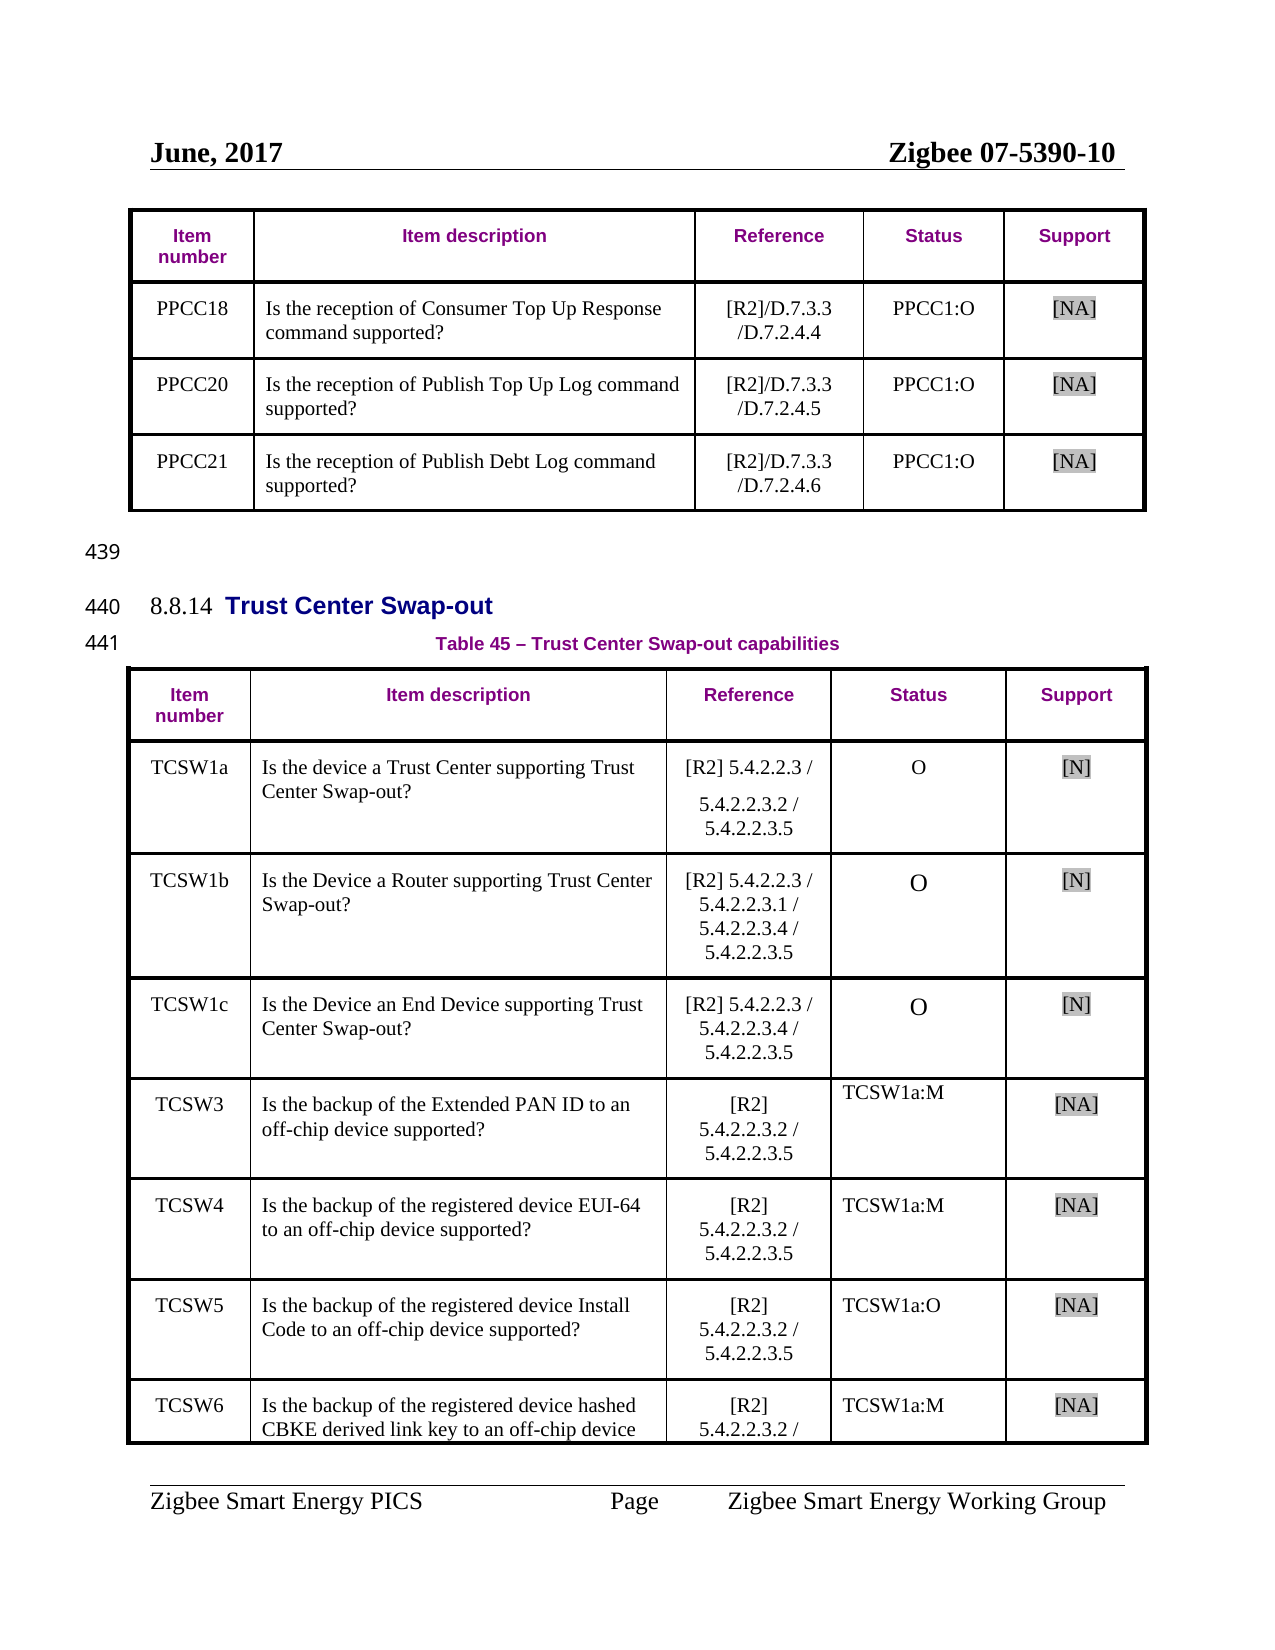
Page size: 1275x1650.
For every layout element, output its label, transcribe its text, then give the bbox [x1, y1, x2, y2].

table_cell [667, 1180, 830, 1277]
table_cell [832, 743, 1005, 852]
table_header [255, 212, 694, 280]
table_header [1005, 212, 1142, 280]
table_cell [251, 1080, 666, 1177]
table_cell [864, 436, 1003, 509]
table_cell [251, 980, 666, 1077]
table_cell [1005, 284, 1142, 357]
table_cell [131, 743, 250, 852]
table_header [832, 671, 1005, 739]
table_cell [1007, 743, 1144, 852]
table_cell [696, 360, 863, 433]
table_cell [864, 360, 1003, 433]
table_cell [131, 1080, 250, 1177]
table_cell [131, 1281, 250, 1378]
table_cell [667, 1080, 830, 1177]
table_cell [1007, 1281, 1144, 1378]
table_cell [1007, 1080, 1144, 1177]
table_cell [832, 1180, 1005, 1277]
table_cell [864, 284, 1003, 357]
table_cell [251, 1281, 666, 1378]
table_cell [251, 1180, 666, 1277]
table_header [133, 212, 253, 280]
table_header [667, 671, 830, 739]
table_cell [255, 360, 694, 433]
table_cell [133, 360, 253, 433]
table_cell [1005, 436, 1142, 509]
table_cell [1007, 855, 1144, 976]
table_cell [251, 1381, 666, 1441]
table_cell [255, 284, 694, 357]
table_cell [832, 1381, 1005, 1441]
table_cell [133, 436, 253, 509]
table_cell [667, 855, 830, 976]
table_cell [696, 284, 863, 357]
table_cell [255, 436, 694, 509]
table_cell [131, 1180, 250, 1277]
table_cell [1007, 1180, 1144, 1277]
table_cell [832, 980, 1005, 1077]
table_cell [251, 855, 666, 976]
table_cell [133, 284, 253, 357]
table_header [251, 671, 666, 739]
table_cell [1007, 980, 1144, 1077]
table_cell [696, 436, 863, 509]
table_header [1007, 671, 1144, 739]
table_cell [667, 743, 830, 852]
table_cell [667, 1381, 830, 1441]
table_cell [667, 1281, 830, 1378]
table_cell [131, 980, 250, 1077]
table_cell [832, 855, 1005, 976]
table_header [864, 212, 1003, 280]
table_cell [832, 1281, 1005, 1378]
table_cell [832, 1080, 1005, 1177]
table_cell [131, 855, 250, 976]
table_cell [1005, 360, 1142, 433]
subtitle Trust Center Swap-out [150, 591, 1125, 620]
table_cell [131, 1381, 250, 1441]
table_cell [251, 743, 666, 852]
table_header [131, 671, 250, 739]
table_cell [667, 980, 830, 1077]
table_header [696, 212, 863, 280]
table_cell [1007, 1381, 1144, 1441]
